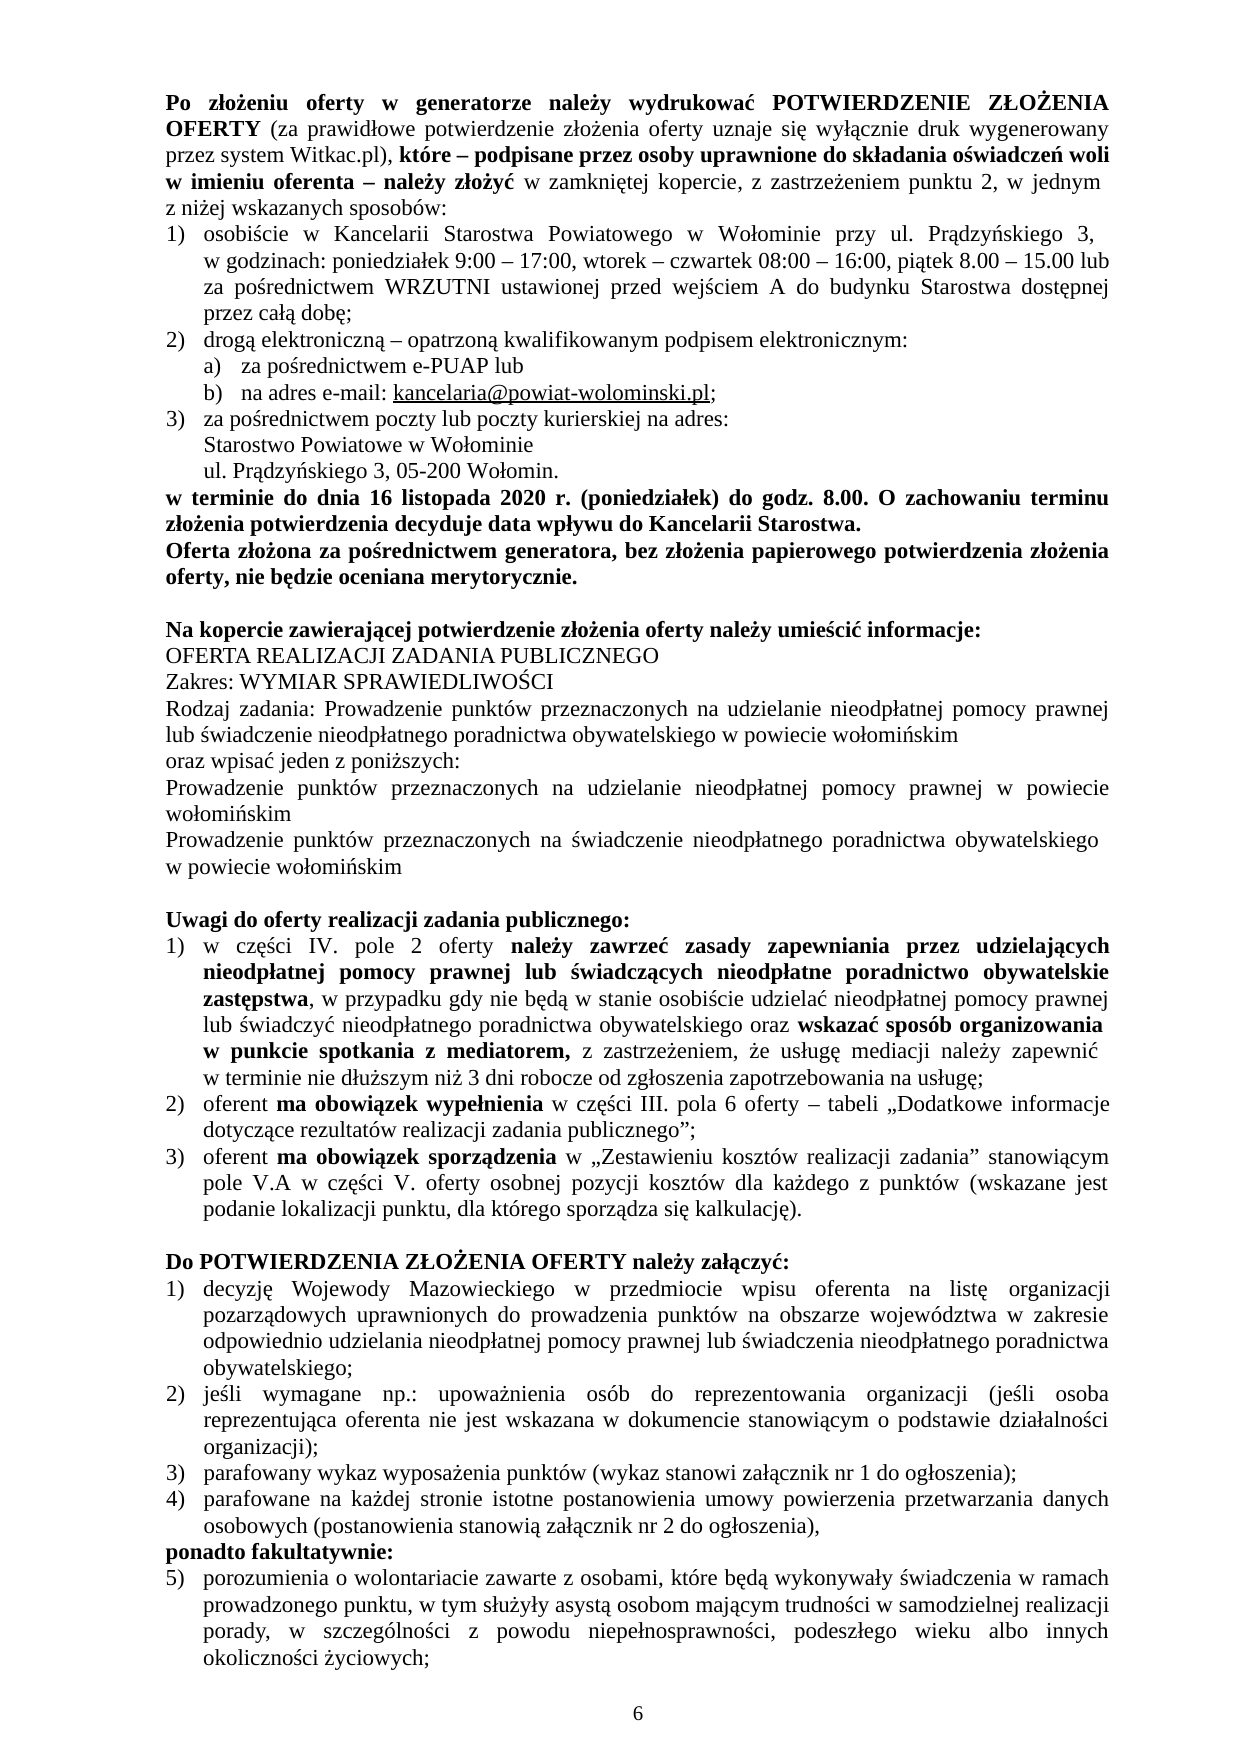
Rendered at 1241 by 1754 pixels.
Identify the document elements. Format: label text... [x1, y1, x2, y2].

text Oferta złożona za pośrednictwem generatora, bez złożenia papierowego potwierdzenia złożenia oferty, nie będzie oceniana merytorycznie. [165, 537, 1110, 589]
list osobiście w Kancelarii Starostwa Powiatowego w Wołominie przy ul. Prądzyńskiego 3, w godzinach: poniedziałek 9:00 – 17:00, wtorek – czwartek 08:00 – 16:00, piątek 8.00 – 15.00 lub za pośrednictwem WRZUTNI ustawionej przed wejściem A do budynku Starostwa dostępnej przez całą dobę; [166, 220, 1110, 326]
text w terminie do dnia 16 listopada 2020 r. (poniedziałek) do godz. 8.00. O zachowaniu terminu złożenia potwierdzenia decyduje data wpływu do Kancelarii Starostwa. [165, 484, 1110, 537]
text oraz wpisać jeden z poniższych: [165, 747, 1110, 774]
text Prowadzenie punktów przeznaczonych na świadczenie nieodpłatnego poradnictwa obywatelskiego w powiecie wołomińskim [165, 827, 1110, 879]
list decyzję Wojewody Mazowieckiego w przedmiocie wpisu oferenta na listę organizacji pozarządowych uprawnionych do prowadzenia punktów na obszarze województwa w zakresie odpowiednio udzielania nieodpłatnej pomocy prawnej lub świadczenia nieodpłatnego poradnictwa obywatelskiego; [165, 1274, 1110, 1380]
text Rodzaj zadania: Prowadzenie punktów przeznaczonych na udzielanie nieodpłatnej pomocy prawnej lub świadczenie nieodpłatnego poradnictwa obywatelskiego w powiecie wołomińskim [165, 695, 1110, 747]
list na adres e-mail: kancelaria@powiat-wolominski.pl; [203, 378, 1110, 405]
text ponadto fakultatywnie: [165, 1538, 1110, 1564]
text Po złożeniu oferty w generatorze należy wydrukować POTWIERDZENIE ZŁOŻENIA OFERTY (za prawidłowe potwierdzenie złożenia oferty uznaje się wyłącznie druk wygenerowany przez system Witkac.pl), które – podpisane przez osoby uprawnione do składania oświadczeń woli w imieniu oferenta – należy złożyć w zamkniętej kopercie, z zastrzeżeniem punktu 2, w jednym z niżej wskazanych sposobów: [165, 89, 1110, 220]
text Zakres: WYMIAR SPRAWIEDLIWOŚCI [165, 668, 1110, 695]
list parafowany wykaz wyposażenia punktów (wykaz stanowi załącznik nr 1 do ogłoszenia); [166, 1459, 1110, 1485]
list jeśli wymagane np.: upoważnienia osób do reprezentowania organizacji (jeśli osoba reprezentująca oferenta nie jest wskazana w dokumencie stanowiącym o podstawie działalności organizacji); [166, 1380, 1110, 1459]
list porozumienia o wolontariacie zawarte z osobami, które będą wykonywały świadczenia w ramach prowadzonego punktu, w tym służyły asystą osobom mającym trudności w samodzielnej realizacji porady, w szczególności z powodu niepełnosprawności, podeszłego wieku albo innych okoliczności życiowych; [165, 1564, 1110, 1670]
text Na kopercie zawierającej potwierdzenie złożenia oferty należy umieścić informacje: [165, 616, 1110, 642]
text Starostwo Powiatowe w Wołominie [203, 431, 1110, 458]
list oferent ma obowiązek sporządzenia w „Zestawieniu kosztów realizacji zadania” stanowiącym pole V.A w części V. oferty osobnej pozycji kosztów dla każdego z punktów (wskazane jest podanie lokalizacji punktu, dla którego sporządza się kalkulację). [165, 1143, 1110, 1222]
list parafowane na każdej stronie istotne postanowienia umowy powierzenia przetwarzania danych osobowych (postanowienia stanowią załącznik nr 2 do ogłoszenia), [166, 1485, 1110, 1538]
text Prowadzenie punktów przeznaczonych na udzielanie nieodpłatnej pomocy prawnej w powiecie wołomińskim [165, 774, 1110, 827]
list drogą elektroniczną – opatrzoną kwalifikowanym podpisem elektronicznym: [166, 326, 1110, 352]
list w części IV. pole 2 oferty należy zawrzeć zasady zapewniania przez udzielających nieodpłatnej pomocy prawnej lub świadczących nieodpłatne poradnictwo obywatelskie zastępstwa, w przypadku gdy nie będą w stanie osobiście udzielać nieodpłatnej pomocy prawnej lub świadczyć nieodpłatnego poradnictwa obywatelskiego oraz wskazać sposób organizowania w punkcie spotkania z mediatorem, z zastrzeżeniem, że usługę mediacji należy zapewnić w terminie nie dłuższym niż 3 dni robocze od zgłoszenia zapotrzebowania na usługę; [165, 932, 1110, 1090]
text Uwagi do oferty realizacji zadania publicznego: [165, 906, 1110, 932]
text OFERTA REALIZACJI ZADANIA PUBLICZNEGO [165, 642, 1110, 668]
list oferent ma obowiązek wypełnienia w części III. pola 6 oferty – tabeli „Dodatkowe informacje dotyczące rezultatów realizacji zadania publicznego”; [165, 1090, 1110, 1143]
list za pośrednictwem poczty lub poczty kurierskiej na adres: [166, 405, 1110, 431]
text Do POTWIERDZENIA ZŁOŻENIA OFERTY należy załączyć: [165, 1248, 1110, 1274]
list za pośrednictwem e-PUAP lub [203, 352, 1110, 378]
text ul. Prądzyńskiego 3, 05-200 Wołomin. [203, 458, 1110, 484]
